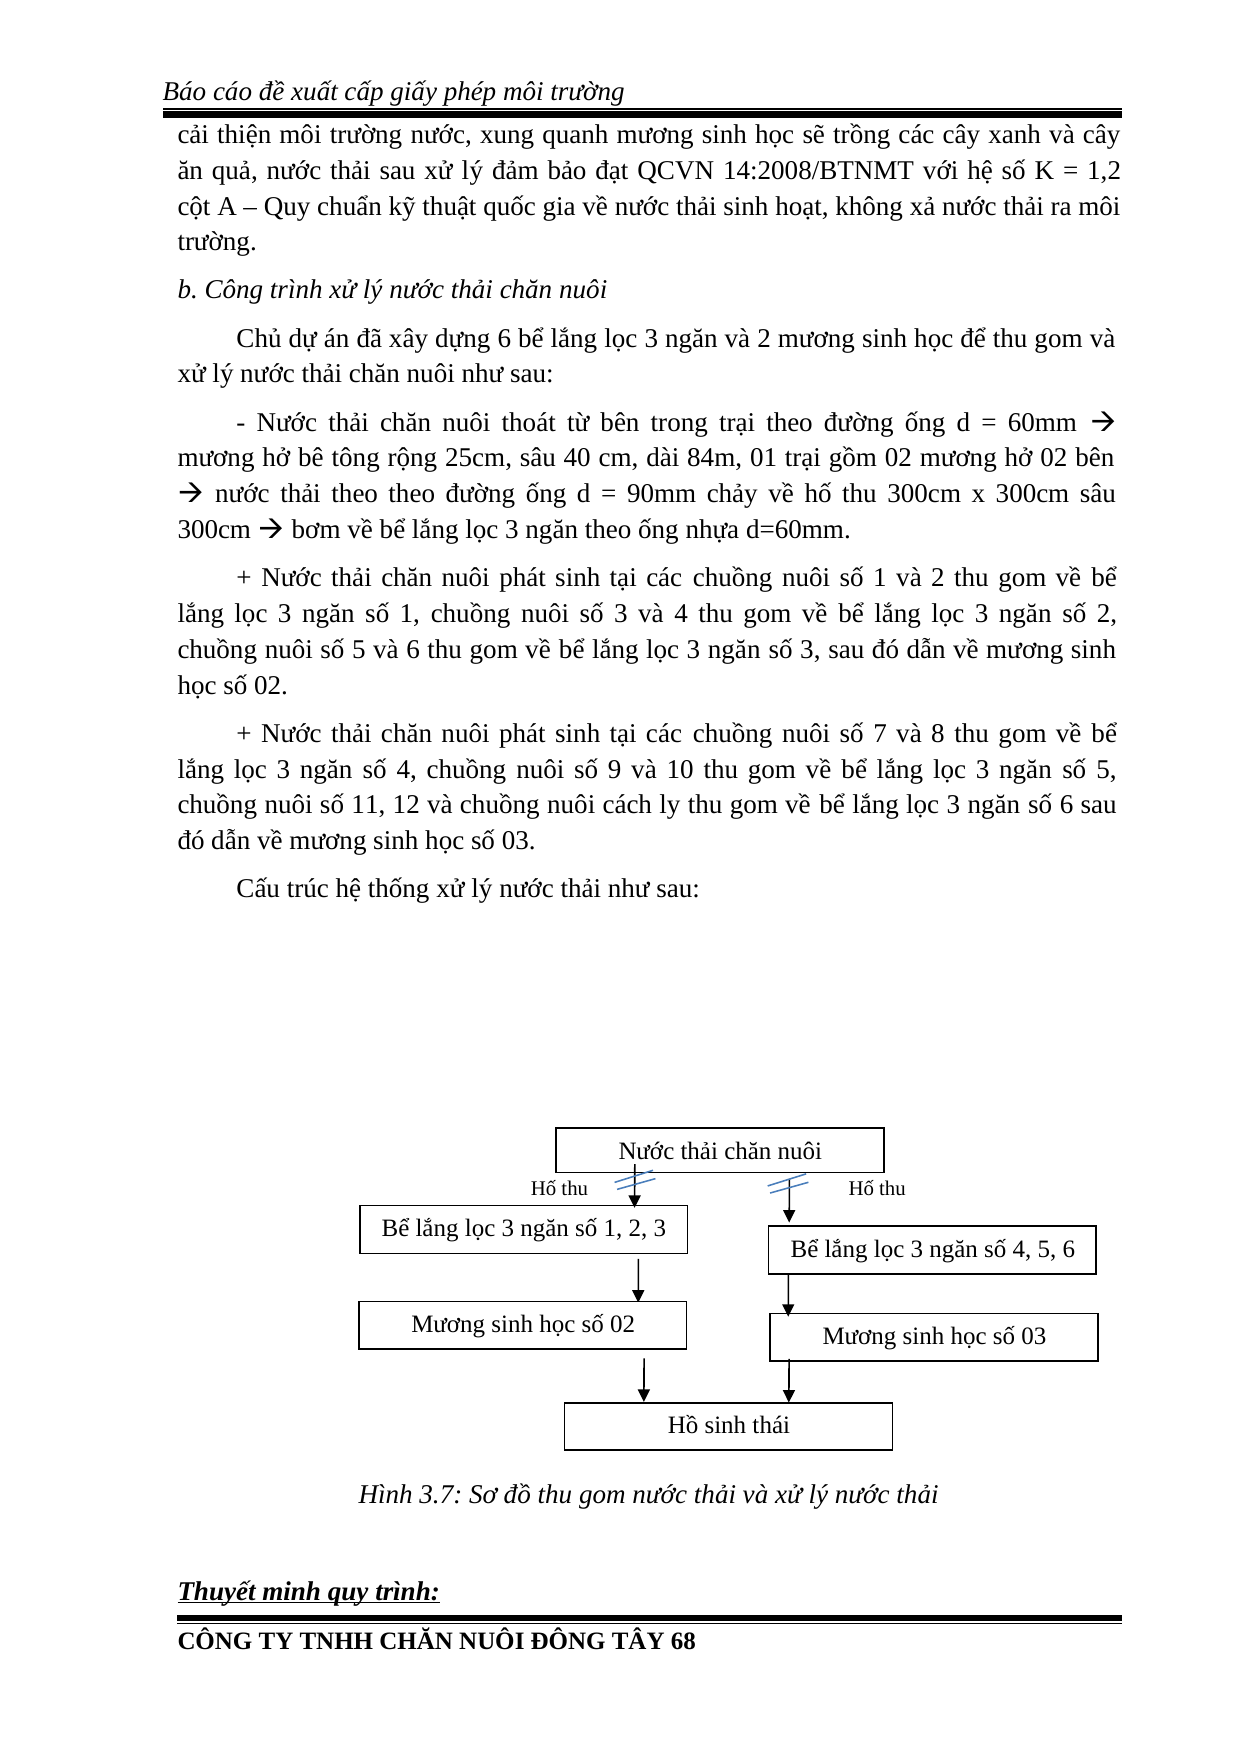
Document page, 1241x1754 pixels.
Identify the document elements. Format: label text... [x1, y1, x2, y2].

subtitle Hình 3.7: Sơ đồ thu gom nước thải và xử lý nước thải [177, 1478, 1122, 1509]
text + Nước thải chăn nuôi phát sinh tại các chuồng nuôi số 1 và 2 thu gom về bể lắng lọc 3 ngăn số 1, chuồng nuôi số 3 và 4 thu gom về bể lắng lọc 3 ngăn số 2, chuồng nuôi số 5 và 6 thu gom về bể lắng lọc 3 ngăn số 3, sau đó dẫn về mương sinh học số 02. [177, 562, 1117, 700]
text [177, 118, 1122, 256]
text Cấu trúc hệ thống xử lý nước thải như sau: [177, 872, 1117, 903]
text + Nước thải chăn nuôi phát sinh tại các chuồng nuôi số 7 và 8 thu gom về bể lắng lọc 3 ngăn số 4, chuồng nuôi số 9 và 10 thu gom về bể lắng lọc 3 ngăn số 5, chuồng nuôi số 11, 12 và chuồng nuôi cách ly thu gom về bể lắng lọc 3 ngăn số 6 sau đó dẫn về mương sinh học số 03. [177, 717, 1117, 855]
text - Nước thải chăn nuôi thoát từ bên trong trại theo đường ống d = 60mm mương hở bê tông rộng 25cm, sâu 40 cm, dài 84m, 01 trại gồm 02 mương hở 02 bên nước thải theo theo đường ống d = 90mm chảy về hố thu 300cm x 300cm sâu 300cm bơm về bể lắng lọc 3 ngăn theo ống nhựa d=60mm. [177, 406, 1117, 544]
text b. Công trình xử lý nước thải chăn nuôi [177, 273, 1122, 305]
text Chủ dự án đã xây dựng 6 bể lắng lọc 3 ngăn và 2 mương sinh học để thu gom và xử lý nước thải chăn nuôi như sau: [177, 322, 1117, 389]
text Thuyết minh quy trình: [177, 1575, 1122, 1606]
